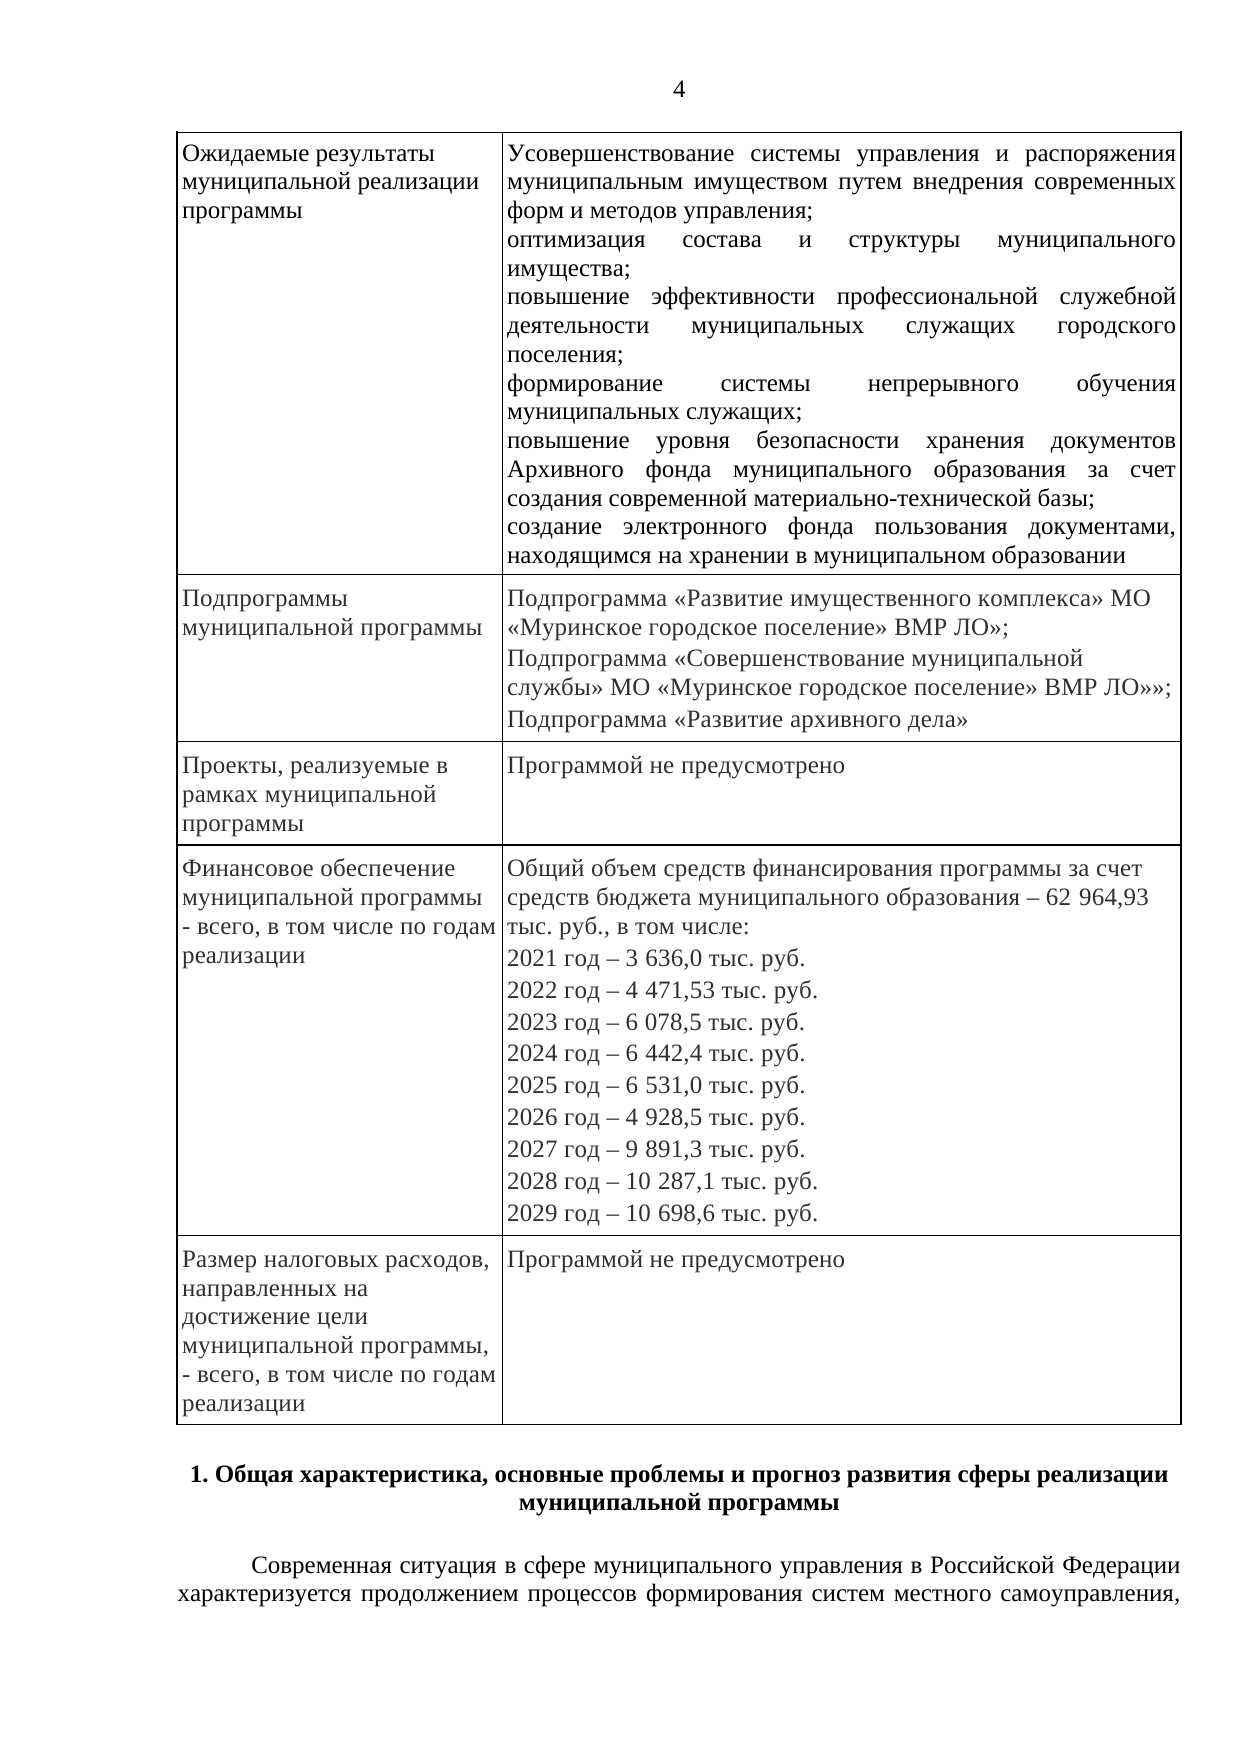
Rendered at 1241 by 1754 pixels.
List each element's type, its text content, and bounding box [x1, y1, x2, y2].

table_cell Программой не предусмотрено [503, 742, 1180, 844]
table_cell Общий объем средств финансирования программы за счет средств бюджета муниципального образования – 62 964,93 тыс. руб., в том числе: 2021 год – 3 636,0 тыс. руб. 2022 год – 4 471,53 тыс. руб. 2023 год – 6 078,5 тыс. руб. 2024 год – 6 442,4 тыс. руб. 2025 год – 6 531,0 тыс. руб. 2026 год – 4 928,5 тыс. руб. 2027 год – 9 891,3 тыс. руб. 2028 год – 10 287,1 тыс. руб. 2029 год – 10 698,6 тыс. руб. [503, 846, 1180, 1234]
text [177, 1550, 1181, 1607]
table_cell Усовершенствование системы управления и распоряжения муниципальным имуществом путем внедрения современных форм и методов управления; оптимизация состава и структуры муниципального имущества; повышение эффективности профессиональной служебной деятельности муниципальных служащих городского поселения; формирование системы непрерывного обучения муниципальных служащих; повышение уровня безопасности хранения документов Архивного фонда муниципального образования за счет создания современной материально-технической базы; создание электронного фонда пользования документами, находящимся на хранении в муниципальном образовании [503, 133, 1180, 573]
table_cell Подпрограммы муниципальной программы [178, 575, 502, 741]
table_cell Подпрограмма «Развитие имущественного комплекса» МО «Муринское городское поселение» ВМР ЛО»; Подпрограмма «Совершенствование муниципальной службы» МО «Муринское городское поселение» ВМР ЛО»»; Подпрограмма «Развитие архивного дела» [503, 575, 1180, 741]
table_cell Размер налоговых расходов, направленных на достижение цели муниципальной программы, - всего, в том числе по годам реализации [178, 1236, 502, 1424]
table_cell Финансовое обеспечение муниципальной программы - всего, в том числе по годам реализации [178, 846, 502, 1234]
table_cell Программой не предусмотрено [503, 1236, 1180, 1424]
text 1. Общая характеристика, основные проблемы и прогноз развития сферы реализации муниципальной программы [177, 1459, 1181, 1516]
table_cell Проекты, реализуемые в рамках муниципальной программы [178, 742, 502, 844]
table_cell Ожидаемые результаты муниципальной реализации программы [178, 133, 502, 573]
